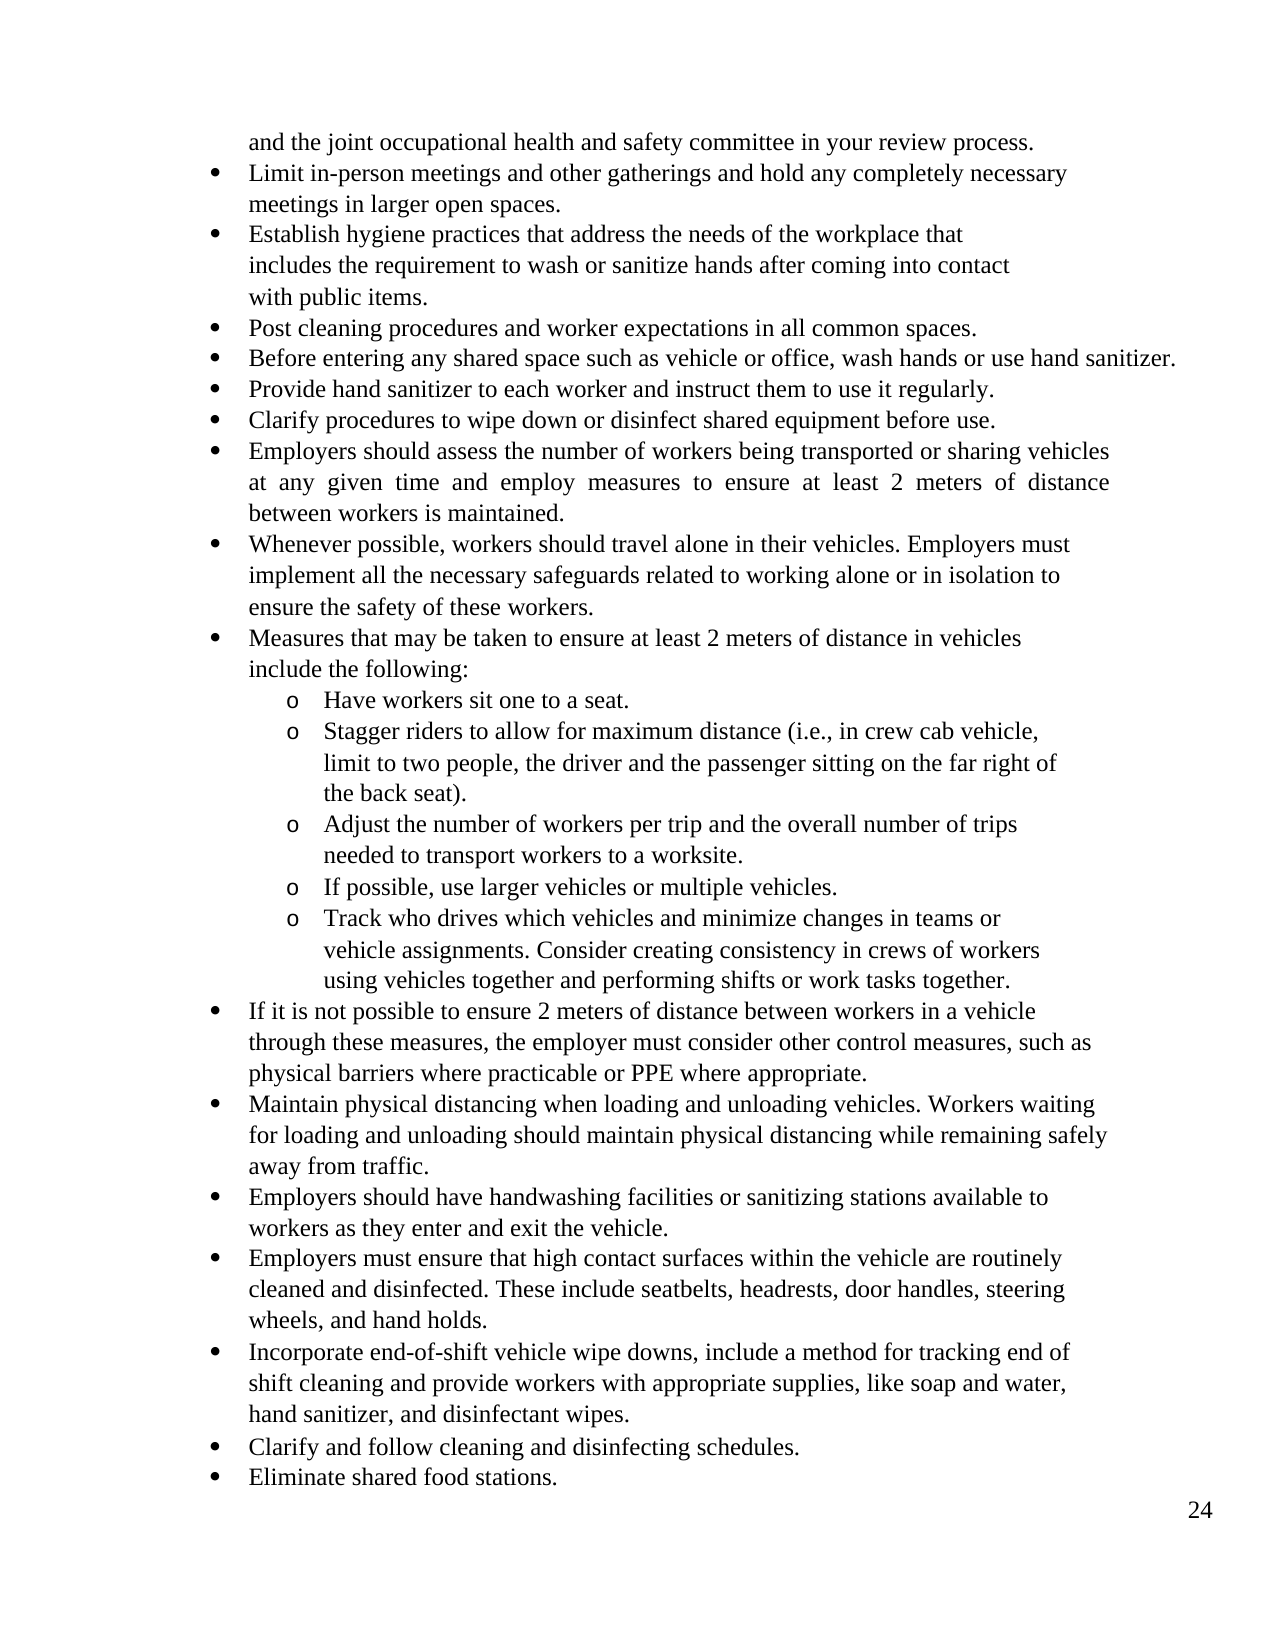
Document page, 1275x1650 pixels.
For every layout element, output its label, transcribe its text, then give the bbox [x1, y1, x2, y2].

list Employers should assess the number of workers being transported or sharing vehicles at any given time and employ measures to ensure at least 2 meters of distance between workers is maintained. [211, 436, 1111, 527]
list If possible, use larger vehicles or multiple vehicles. [286, 872, 1212, 902]
list Clarify procedures to wipe down or disinfect shared equipment before use. [211, 405, 1212, 434]
list Whenever possible, workers should travel alone in their vehicles. Employers must implement all the necessary safeguards related to working alone or in isolation to ensure the safety of these workers. [211, 529, 1121, 620]
list Incorporate end-of-shift vehicle wipe downs, include a method for tracking end of shift cleaning and provide workers with appropriate supplies, like soap and water, hand sanitizer, and disinfectant wipes. [211, 1337, 1106, 1427]
list If it is not possible to ensure 2 meters of distance between workers in a vehicle through these measures, the employer must consider other control measures, such as physical barriers where practicable or PPE where appropriate. [211, 996, 1120, 1087]
list Measures that may be taken to ensure at least 2 meters of distance in vehicles include the following: [211, 623, 1089, 682]
list Employers should have handwashing facilities or sanitizing stations available to workers as they enter and exit the vehicle. [211, 1182, 1089, 1242]
list Adjust the number of workers per trip and the overall number of trips needed to transport workers to a worksite. [286, 809, 1074, 869]
list Have workers sit one to a seat. [286, 685, 1212, 715]
list Eliminate shared food stations. [211, 1462, 1212, 1491]
list Before entering any shared space such as vehicle or office, wash hands or use hand sanitizer. [211, 343, 1212, 372]
list Establish hygiene practices that address the needs of the workplace that includes the requirement to wash or sanitize hands after coming into contact with public items. [211, 219, 1041, 310]
list Employers must ensure that high contact surfaces within the vehicle are routinely cleaned and disinfected. These include seatbelts, headrests, door handles, steering wheels, and hand holds. [211, 1243, 1111, 1334]
list Post cleaning procedures and worker expectations in all common spaces. [211, 313, 1212, 341]
list Maintain physical distancing when loading and unloading vehicles. Workers waiting for loading and unloading should maintain physical distancing while remaining safely away from traffic. [211, 1089, 1109, 1180]
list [211, 127, 1097, 156]
list Track who drives which vehicles and minimize changes in teams or vehicle assignments. Consider creating consistency in crews of workers using vehicles together and performing shifts or work tasks together. [286, 903, 1047, 994]
list Stagger riders to allow for maximum distance (i.e., in crew cab vehicle, limit to two people, the driver and the passenger sitting on the far right of the back seat). [286, 716, 1087, 807]
list Limit in-person meetings and other gatherings and hold any completely necessary meetings in larger open spaces. [211, 158, 1124, 217]
list Provide hand sanitizer to each worker and instruct them to use it regularly. [211, 374, 1212, 403]
list Clarify and follow cleaning and disinfecting schedules. [211, 1432, 1212, 1461]
